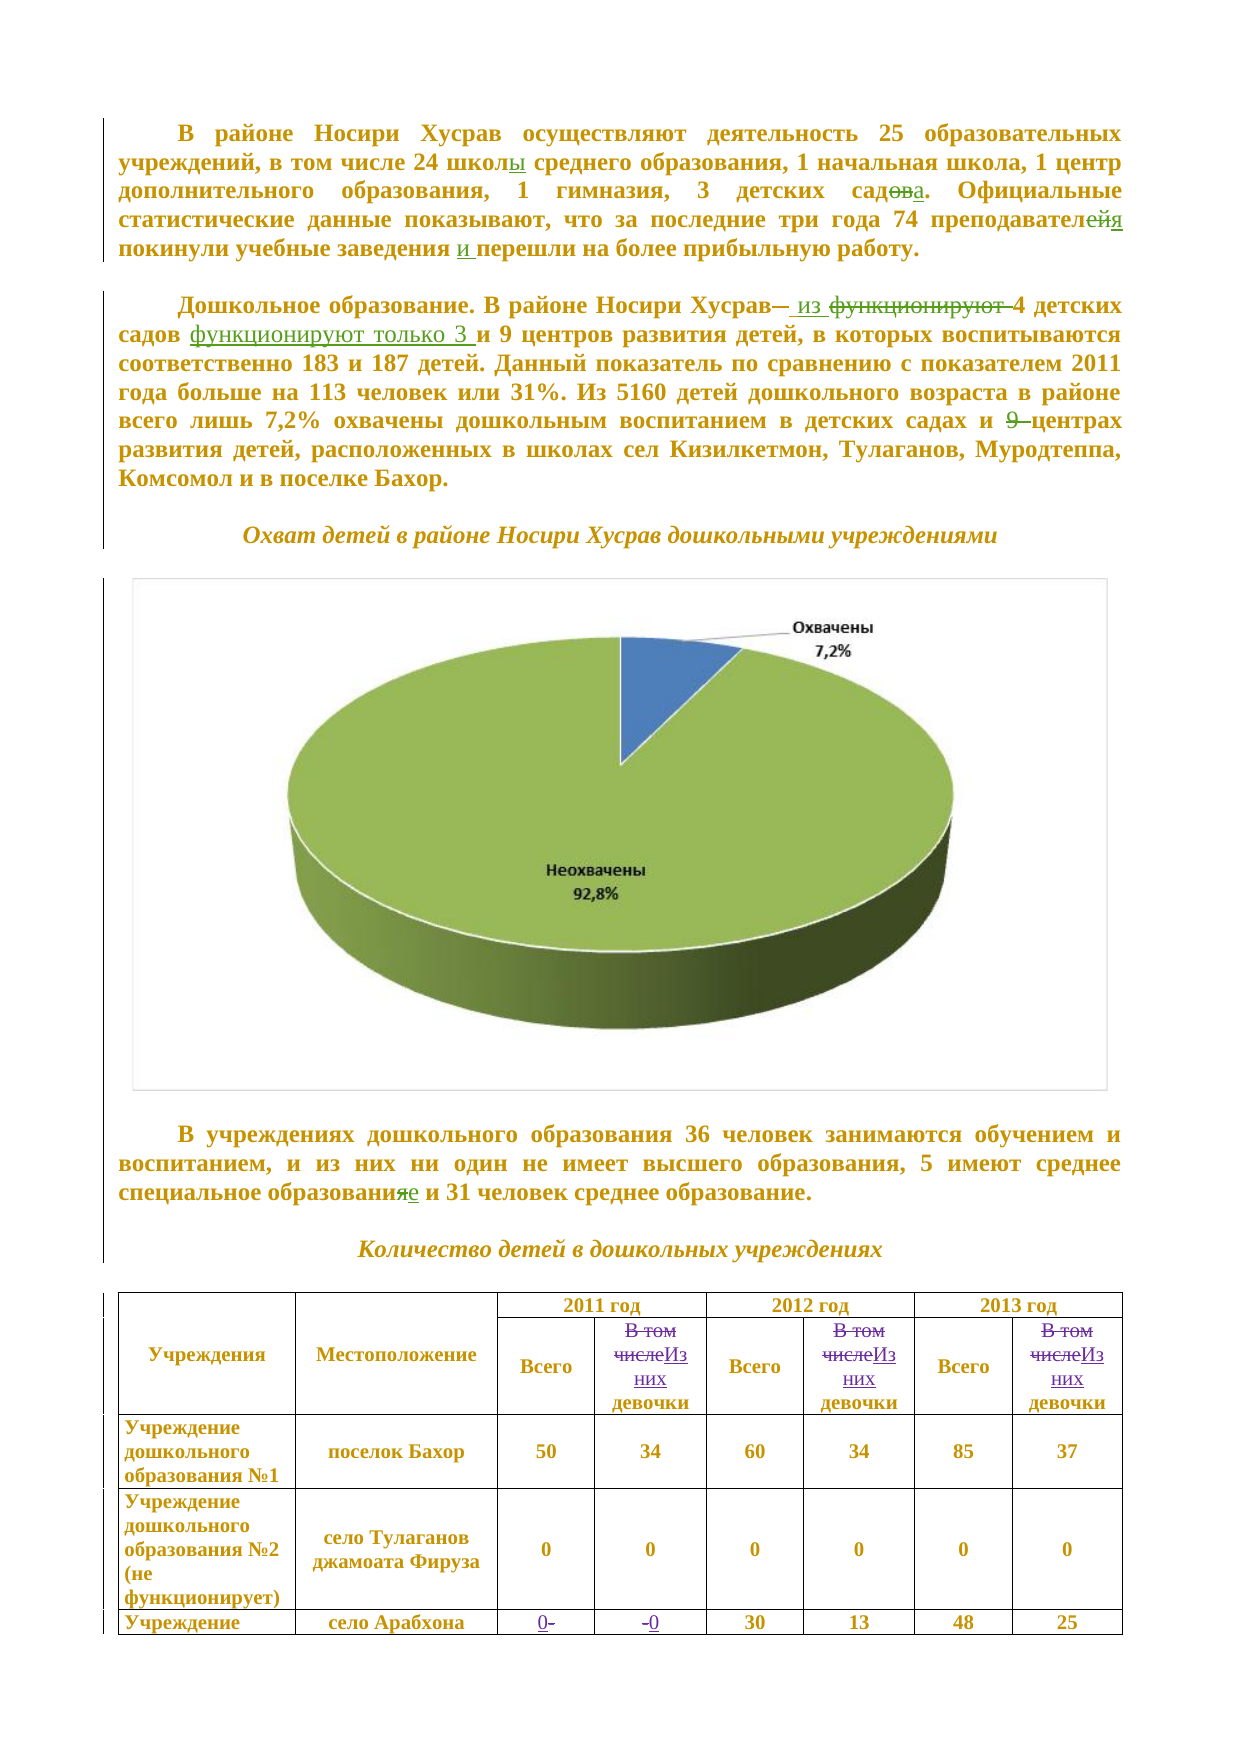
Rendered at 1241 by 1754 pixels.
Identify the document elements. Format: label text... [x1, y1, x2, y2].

table_cell [498, 1610, 594, 1634]
table_cell 0 [707, 1489, 803, 1609]
table_cell 48 [915, 1610, 1012, 1634]
table_cell поселок Бахор [296, 1415, 497, 1487]
table_cell Всего [707, 1318, 803, 1414]
table_cell 25 [1013, 1610, 1122, 1634]
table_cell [119, 1610, 295, 1634]
table_cell 34 [804, 1415, 914, 1487]
table_cell девочки [595, 1318, 706, 1414]
table_header Местоположение [296, 1293, 497, 1414]
table_cell 50 [498, 1415, 594, 1487]
table_cell 37 [1013, 1415, 1122, 1487]
table_header 2013 год [915, 1293, 1122, 1317]
table_cell 85 [915, 1415, 1012, 1487]
table_cell девочки [804, 1318, 914, 1414]
table_cell 0 [595, 1489, 706, 1609]
table_cell 13 [804, 1610, 914, 1634]
table_header 2011 год [498, 1293, 706, 1317]
table_cell [595, 1610, 706, 1634]
table_cell село Тулаганов джамоата Фируза [296, 1489, 497, 1609]
table_cell 0 [498, 1489, 594, 1609]
table_cell 0 [915, 1489, 1012, 1609]
table_cell девочки [1013, 1318, 1122, 1414]
table_header 2012 год [707, 1293, 914, 1317]
table_cell 0 [1013, 1489, 1122, 1609]
table_cell Всего [498, 1318, 594, 1414]
text Количество детей в дошкольных учреждениях [118, 1234, 1122, 1263]
table_cell 60 [707, 1415, 803, 1487]
text В районе Носири Хусрав осуществляют деятельность 25 образовательных учреждений, в том числе 24 школ среднего образования, 1 начальная школа, 1 центр дополнительного образования, 1 гимназия, 3 детских сад. Официальные статистические данные показывают, что за последние три года 74 преподавател покинули учебные заведения перешли на более прибыльную работу. [118, 118, 1122, 262]
table_cell 34 [595, 1415, 706, 1487]
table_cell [296, 1610, 497, 1634]
table_cell Учреждение дошкольного образования №2 (не функционирует) [119, 1489, 295, 1609]
picture [132, 578, 1108, 1091]
table_cell 0 [804, 1489, 914, 1609]
text Дошкольное образование. В районе Носири Хусрав4 детских садов и 9 центров развития детей, в которых воспитываются соответственно 183 и 187 детей. Данный показатель по сравнению с показателем 2011 года больше на 113 человек или 31%. Из 5160 детей дошкольного возраста в районе всего лишь 7,2% охвачены дошкольным воспитанием в детских садах и центрах развития детей, расположенных в школах сел Кизилкетмон, Тулаганов, Муродтеппа, Комсомол и в поселке Бахор. [118, 291, 1122, 492]
table_header Учреждения [119, 1293, 295, 1414]
table_cell Учреждение дошкольного образования №1 [119, 1415, 295, 1487]
table_cell Всего [915, 1318, 1012, 1414]
table_cell 30 [707, 1610, 803, 1634]
text Охват детей в районе Носири Хусрав дошкольными учреждениями [118, 521, 1122, 549]
text В учреждениях дошкольного образования 36 человек занимаются обучением и воспитанием, и из них ни один не имеет высшего образования, 5 имеют среднее специальное образовани и 31 человек среднее образование. [118, 1119, 1122, 1206]
